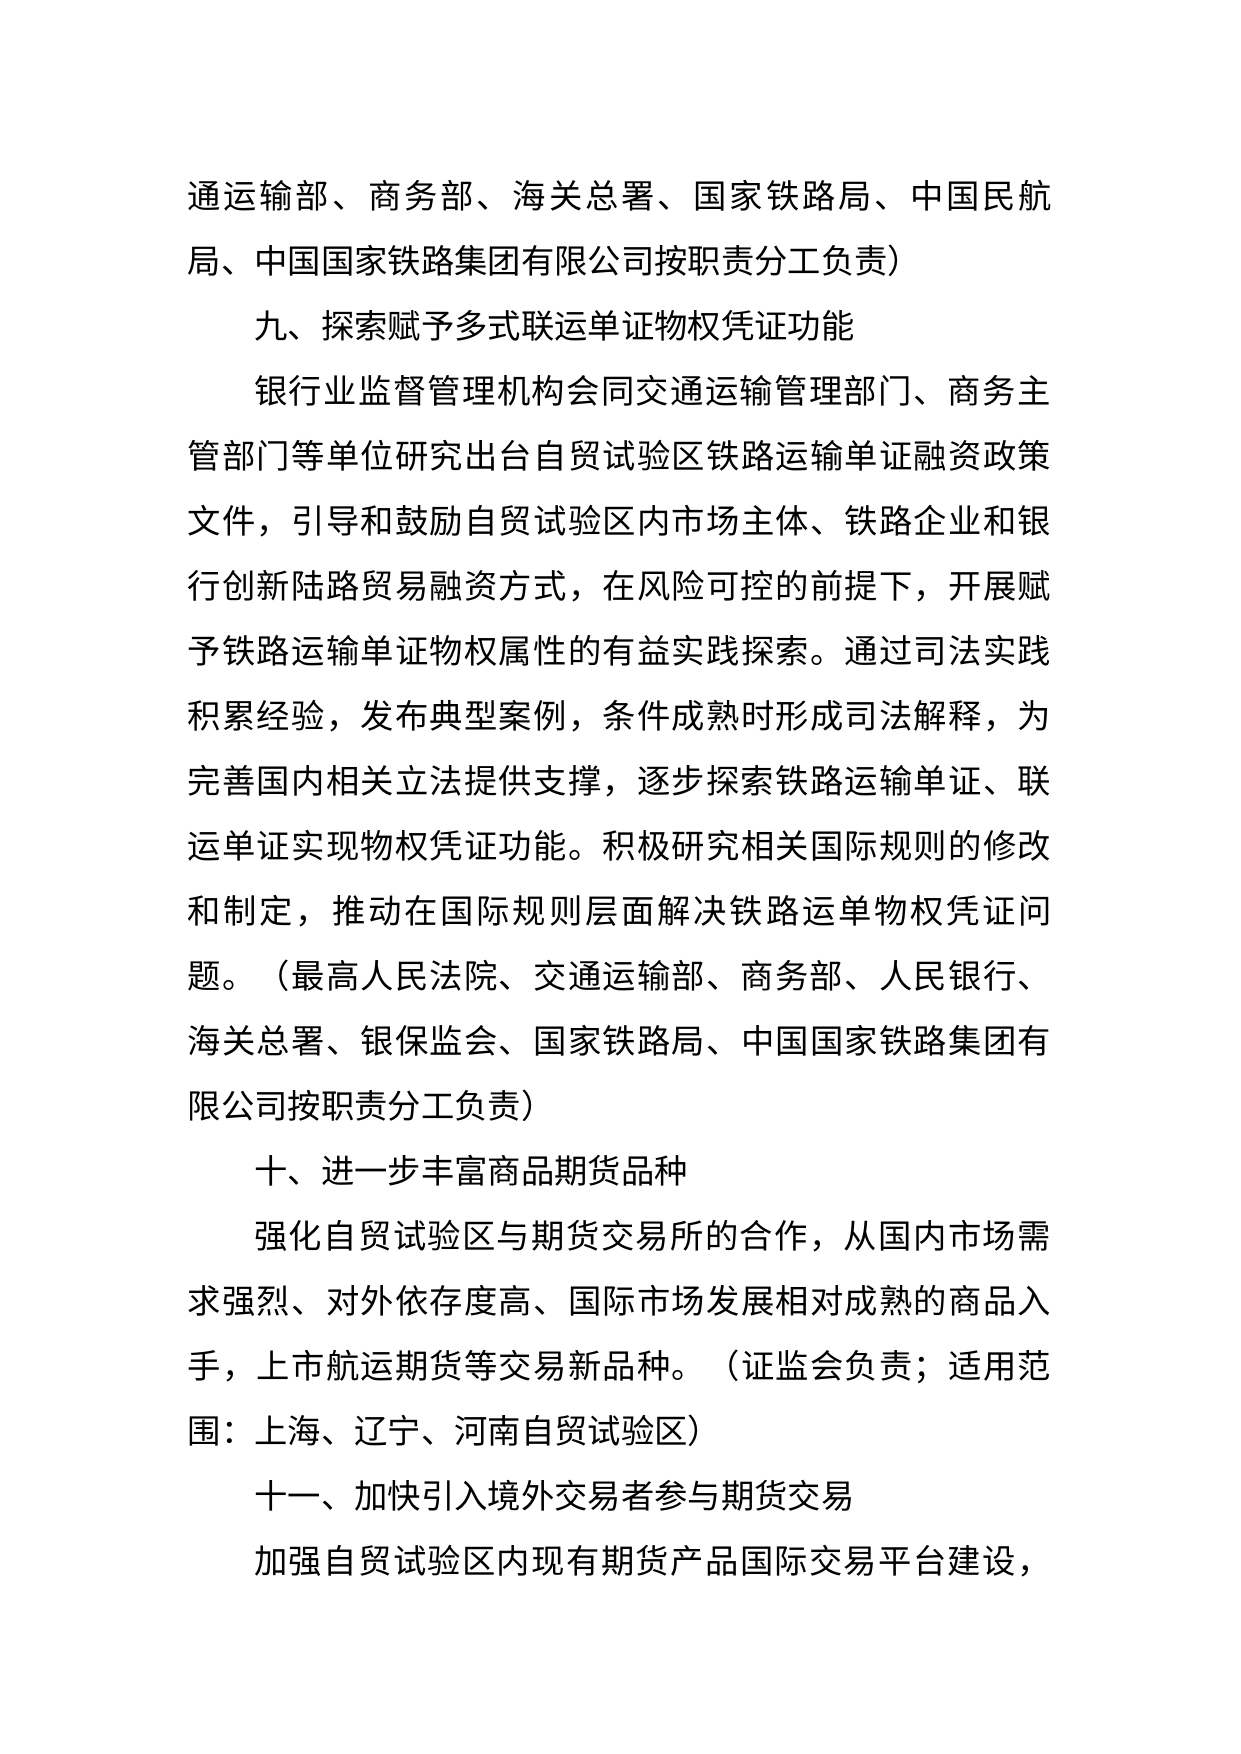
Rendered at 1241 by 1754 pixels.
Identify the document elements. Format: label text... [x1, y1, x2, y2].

text 十一、加快引入境外交易者参与期货交易 [187, 1462, 1053, 1527]
text 九、探索赋予多式联运单证物权凭证功能 [187, 292, 1053, 357]
text 强化自贸试验区与期货交易所的合作，从国内市场需求强烈、对外依存度高、国际市场发展相对成熟的商品入手，上市航运期货等交易新品种。（证监会负责；适用范围：上海、辽宁、河南自贸试验区） [187, 1202, 1053, 1462]
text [187, 162, 1053, 292]
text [187, 1527, 1053, 1592]
text 十、进一步丰富商品期货品种 [187, 1137, 1053, 1202]
text 银行业监督管理机构会同交通运输管理部门、商务主管部门等单位研究出台自贸试验区铁路运输单证融资政策文件，引导和鼓励自贸试验区内市场主体、铁路企业和银行创新陆路贸易融资方式，在风险可控的前提下，开展赋予铁路运输单证物权属性的有益实践探索。通过司法实践积累经验，发布典型案例，条件成熟时形成司法解释，为完善国内相关立法提供支撑，逐步探索铁路运输单证、联运单证实现物权凭证功能。积极研究相关国际规则的修改和制定，推动在国际规则层面解决铁路运单物权凭证问题。（最高人民法院、交通运输部、商务部、人民银行、海关总署、银保监会、国家铁路局、中国国家铁路集团有限公司按职责分工负责） [187, 357, 1053, 1137]
